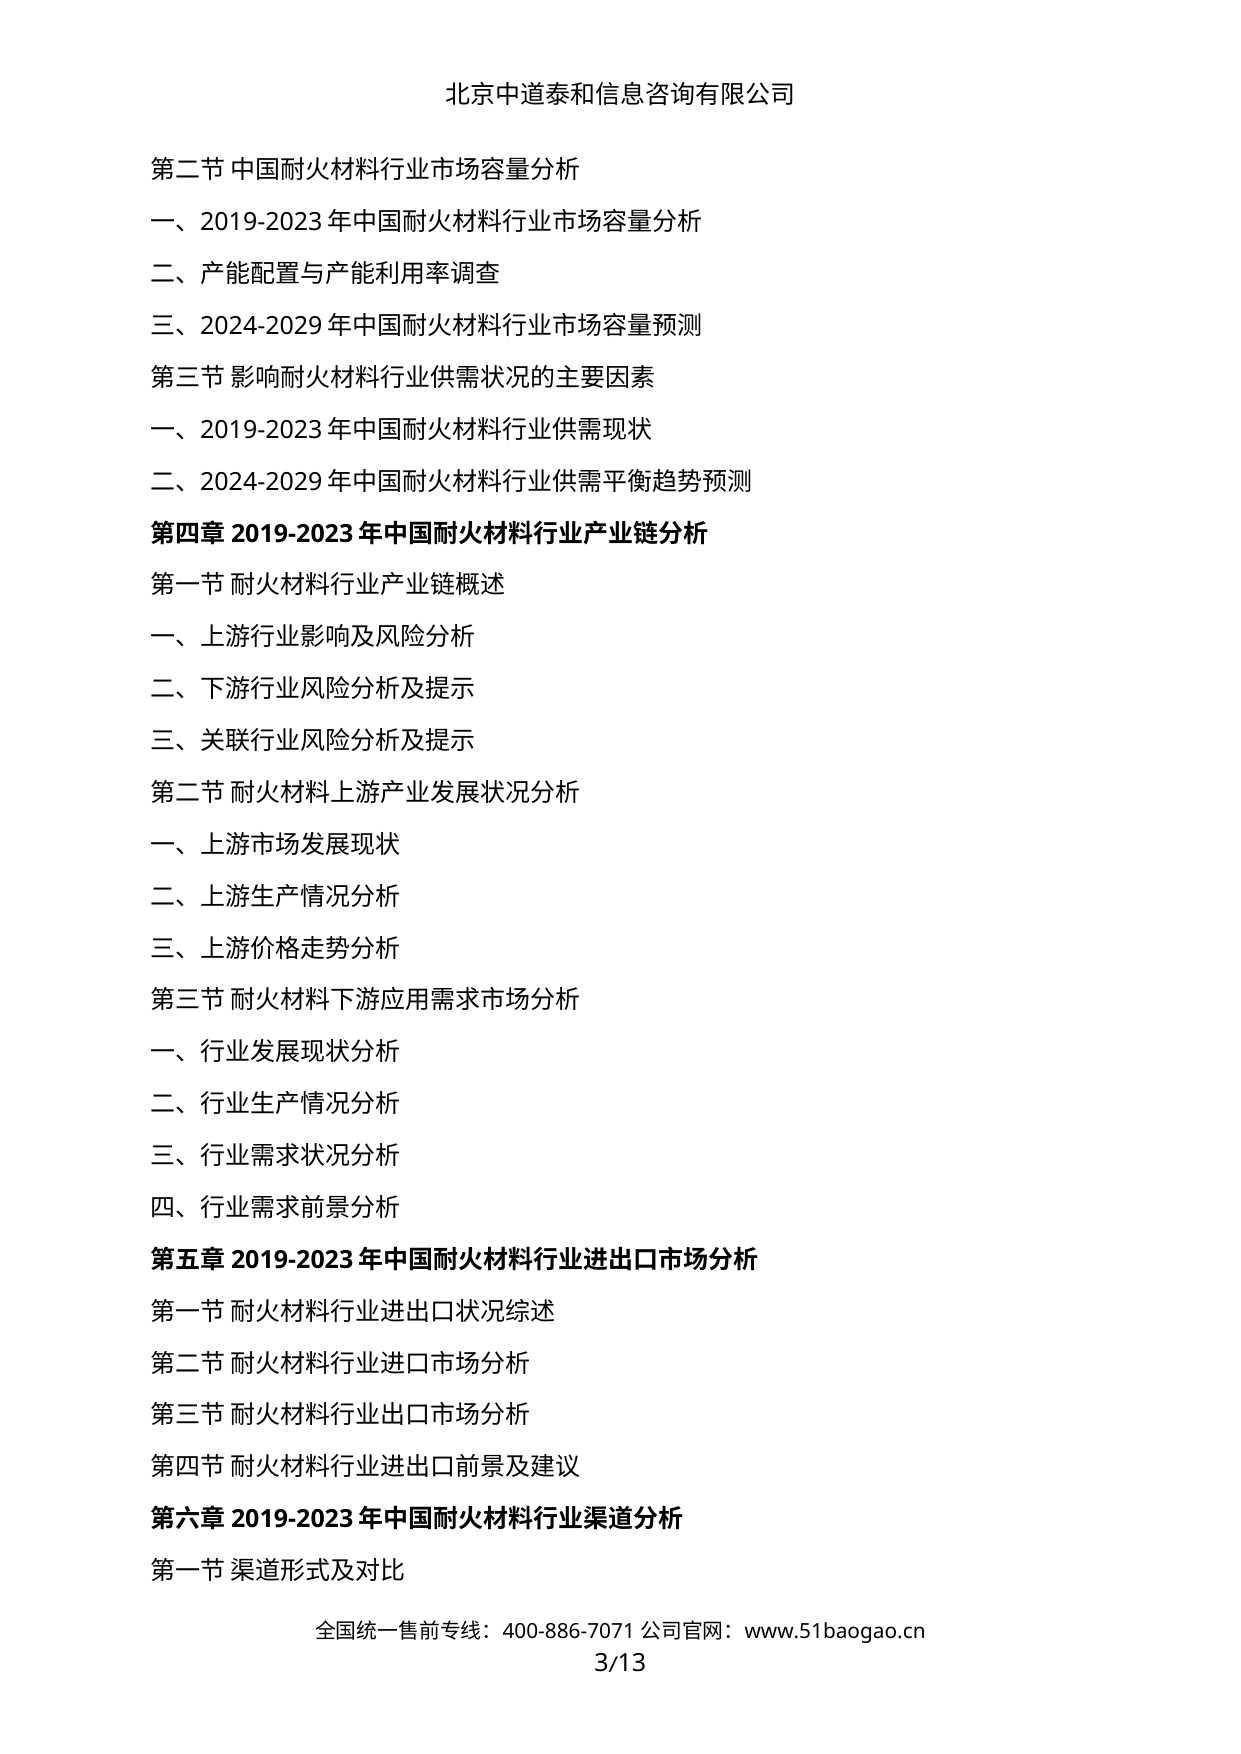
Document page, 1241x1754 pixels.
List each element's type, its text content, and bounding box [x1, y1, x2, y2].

text 第二节 耐火材料上游产业发展状况分析 [150, 772, 1090, 809]
text 一、上游行业影响及风险分析 [150, 617, 1090, 653]
text 第四章 2019-2023年中国耐火材料行业产业链分析 [150, 513, 1090, 549]
text 第四节 耐火材料行业进出口前景及建议 [150, 1447, 1090, 1483]
text 二、下游行业风险分析及提示 [150, 669, 1090, 705]
text 第一节 渠道形式及对比 [150, 1551, 1090, 1587]
text 第三节 耐火材料下游应用需求市场分析 [150, 980, 1090, 1016]
text 三、上游价格走势分析 [150, 928, 1090, 964]
text 第三节 耐火材料行业出口市场分析 [150, 1395, 1090, 1431]
text 第一节 耐火材料行业产业链概述 [150, 565, 1090, 601]
text 四、行业需求前景分析 [150, 1187, 1090, 1224]
text 一、2019-2023年中国耐火材料行业市场容量分析 [150, 202, 1090, 238]
text 三、关联行业风险分析及提示 [150, 721, 1090, 757]
text 二、上游生产情况分析 [150, 876, 1090, 912]
text 第六章 2019-2023年中国耐火材料行业渠道分析 [150, 1499, 1090, 1535]
text 一、上游市场发展现状 [150, 824, 1090, 861]
text 第三节 影响耐火材料行业供需状况的主要因素 [150, 357, 1090, 394]
text 二、2024-2029年中国耐火材料行业供需平衡趋势预测 [150, 461, 1090, 497]
text 第二节 耐火材料行业进口市场分析 [150, 1343, 1090, 1379]
text 三、行业需求状况分析 [150, 1136, 1090, 1172]
text 第一节 耐火材料行业进出口状况综述 [150, 1291, 1090, 1327]
text 第二节 中国耐火材料行业市场容量分析 [150, 150, 1090, 186]
text 一、2019-2023年中国耐火材料行业供需现状 [150, 409, 1090, 446]
text 二、行业生产情况分析 [150, 1084, 1090, 1120]
text 三、2024-2029年中国耐火材料行业市场容量预测 [150, 306, 1090, 342]
text 第五章 2019-2023年中国耐火材料行业进出口市场分析 [150, 1239, 1090, 1276]
text 一、行业发展现状分析 [150, 1032, 1090, 1068]
text 二、产能配置与产能利用率调查 [150, 254, 1090, 290]
